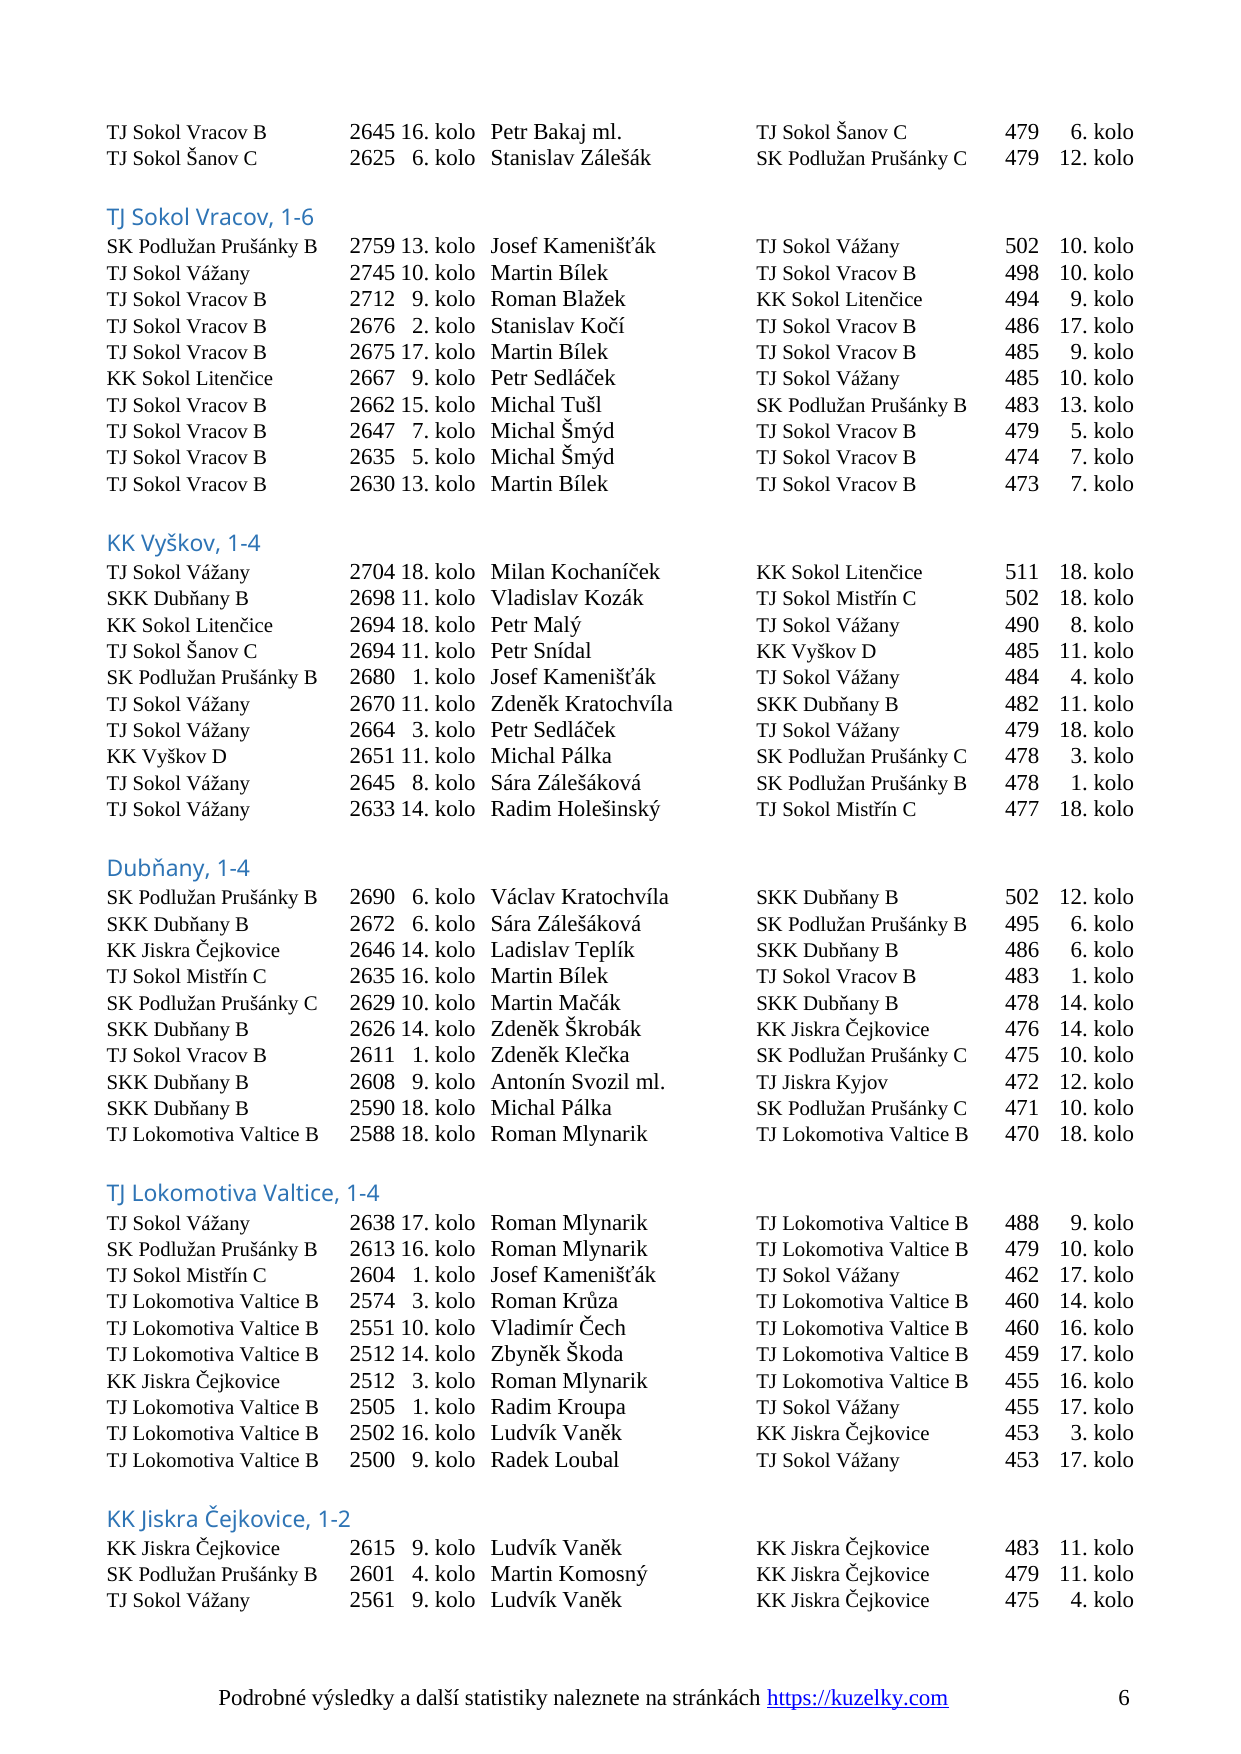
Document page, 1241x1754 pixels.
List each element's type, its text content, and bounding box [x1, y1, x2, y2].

text SK Podlužan Prušánky B 2680 1. kolo Josef Kamenišťák TJ Sokol Vážany 484 4. kolo [106, 663, 1134, 690]
text TJ Lokomotiva Valtice B 2502 16. kolo Ludvík Vaněk KK Jiskra Čejkovice 453 3. kolo [106, 1419, 1134, 1446]
text TJ Sokol Vážany 2670 11. kolo Zdeněk Kratochvíla SKK Dubňany B 482 11. kolo [106, 690, 1134, 716]
text TJ Sokol Vracov B 2676 2. kolo Stanislav Kočí TJ Sokol Vracov B 486 17. kolo [106, 312, 1134, 338]
text TJ Sokol Šanov C 2625 6. kolo Stanislav Zálešák SK Podlužan Prušánky C 479 12. kolo [106, 144, 1134, 171]
subtitle Dubňany, 1-4 [106, 852, 1134, 883]
text SK Podlužan Prušánky C 2629 10. kolo Martin Mačák SKK Dubňany B 478 14. kolo [106, 989, 1134, 1015]
text SK Podlužan Prušánky B 2601 4. kolo Martin Komosný KK Jiskra Čejkovice 479 11. kolo [106, 1560, 1134, 1587]
text TJ Sokol Vážany 2561 9. kolo Ludvík Vaněk KK Jiskra Čejkovice 475 4. kolo [106, 1587, 1134, 1613]
text SKK Dubňany B 2626 14. kolo Zdeněk Škrobák KK Jiskra Čejkovice 476 14. kolo [106, 1015, 1134, 1041]
text TJ Sokol Vracov B 2611 1. kolo Zdeněk Klečka SK Podlužan Prušánky C 475 10. kolo [106, 1041, 1134, 1068]
text TJ Sokol Vracov B 2675 17. kolo Martin Bílek TJ Sokol Vracov B 485 9. kolo [106, 338, 1134, 364]
text TJ Lokomotiva Valtice B 2551 10. kolo Vladimír Čech TJ Lokomotiva Valtice B 460 16. kolo [106, 1314, 1134, 1340]
text SKK Dubňany B 2698 11. kolo Vladislav Kozák TJ Sokol Mistřín C 502 18. kolo [106, 584, 1134, 611]
subtitle TJ Lokomotiva Valtice, 1-4 [106, 1177, 1134, 1208]
subtitle KK Vyškov, 1-4 [106, 527, 1134, 558]
text KK Sokol Litenčice 2694 18. kolo Petr Malý TJ Sokol Vážany 490 8. kolo [106, 611, 1134, 637]
text TJ Sokol Vracov B 2662 15. kolo Michal Tušl SK Podlužan Prušánky B 483 13. kolo [106, 391, 1134, 417]
text KK Sokol Litenčice 2667 9. kolo Petr Sedláček TJ Sokol Vážany 485 10. kolo [106, 364, 1134, 391]
text TJ Sokol Vážany 2745 10. kolo Martin Bílek TJ Sokol Vracov B 498 10. kolo [106, 259, 1134, 285]
text TJ Sokol Vracov B 2647 7. kolo Michal Šmýd TJ Sokol Vracov B 479 5. kolo [106, 417, 1134, 443]
text SK Podlužan Prušánky B 2613 16. kolo Roman Mlynarik TJ Lokomotiva Valtice B 479 10. kolo [106, 1235, 1134, 1261]
text TJ Sokol Vracov B 2645 16. kolo Petr Bakaj ml. TJ Sokol Šanov C 479 6. kolo [106, 118, 1134, 144]
text TJ Sokol Vážany 2704 18. kolo Milan Kochaníček KK Sokol Litenčice 511 18. kolo [106, 558, 1134, 584]
text TJ Sokol Vracov B 2635 5. kolo Michal Šmýd TJ Sokol Vracov B 474 7. kolo [106, 443, 1134, 470]
text SK Podlužan Prušánky B 2759 13. kolo Josef Kamenišťák TJ Sokol Vážany 502 10. kolo [106, 233, 1134, 259]
text TJ Sokol Vážany 2645 8. kolo Sára Zálešáková SK Podlužan Prušánky B 478 1. kolo [106, 769, 1134, 795]
text TJ Sokol Vážany 2638 17. kolo Roman Mlynarik TJ Lokomotiva Valtice B 488 9. kolo [106, 1208, 1134, 1235]
text TJ Sokol Vracov B 2712 9. kolo Roman Blažek KK Sokol Litenčice 494 9. kolo [106, 285, 1134, 312]
text TJ Sokol Mistřín C 2604 1. kolo Josef Kamenišťák TJ Sokol Vážany 462 17. kolo [106, 1261, 1134, 1288]
text TJ Sokol Šanov C 2694 11. kolo Petr Snídal KK Vyškov D 485 11. kolo [106, 637, 1134, 663]
text KK Vyškov D 2651 11. kolo Michal Pálka SK Podlužan Prušánky C 478 3. kolo [106, 742, 1134, 769]
text TJ Sokol Vážany 2664 3. kolo Petr Sedláček TJ Sokol Vážany 479 18. kolo [106, 716, 1134, 742]
text SK Podlužan Prušánky B 2690 6. kolo Václav Kratochvíla SKK Dubňany B 502 12. kolo [106, 883, 1134, 909]
text TJ Lokomotiva Valtice B 2500 9. kolo Radek Loubal TJ Sokol Vážany 453 17. kolo [106, 1446, 1134, 1472]
text SKK Dubňany B 2608 9. kolo Antonín Svozil ml. TJ Jiskra Kyjov 472 12. kolo [106, 1068, 1134, 1094]
text TJ Sokol Vážany 2633 14. kolo Radim Holešinský TJ Sokol Mistřín C 477 18. kolo [106, 795, 1134, 821]
text SKK Dubňany B 2672 6. kolo Sára Zálešáková SK Podlužan Prušánky B 495 6. kolo [106, 909, 1134, 936]
text SKK Dubňany B 2590 18. kolo Michal Pálka SK Podlužan Prušánky C 471 10. kolo [106, 1094, 1134, 1120]
text TJ Lokomotiva Valtice B 2588 18. kolo Roman Mlynarik TJ Lokomotiva Valtice B 470 18. kolo [106, 1120, 1134, 1147]
text KK Jiskra Čejkovice 2646 14. kolo Ladislav Teplík SKK Dubňany B 486 6. kolo [106, 936, 1134, 962]
text TJ Sokol Vracov B 2630 13. kolo Martin Bílek TJ Sokol Vracov B 473 7. kolo [106, 470, 1134, 496]
text KK Jiskra Čejkovice 2615 9. kolo Ludvík Vaněk KK Jiskra Čejkovice 483 11. kolo [106, 1534, 1134, 1560]
text TJ Sokol Mistřín C 2635 16. kolo Martin Bílek TJ Sokol Vracov B 483 1. kolo [106, 962, 1134, 989]
text TJ Lokomotiva Valtice B 2505 1. kolo Radim Kroupa TJ Sokol Vážany 455 17. kolo [106, 1393, 1134, 1419]
subtitle TJ Sokol Vracov, 1-6 [106, 201, 1134, 233]
text KK Jiskra Čejkovice 2512 3. kolo Roman Mlynarik TJ Lokomotiva Valtice B 455 16. kolo [106, 1367, 1134, 1393]
text TJ Lokomotiva Valtice B 2574 3. kolo Roman Krůza TJ Lokomotiva Valtice B 460 14. kolo [106, 1288, 1134, 1314]
subtitle KK Jiskra Čejkovice, 1-2 [106, 1503, 1134, 1534]
text TJ Lokomotiva Valtice B 2512 14. kolo Zbyněk Škoda TJ Lokomotiva Valtice B 459 17. kolo [106, 1340, 1134, 1367]
